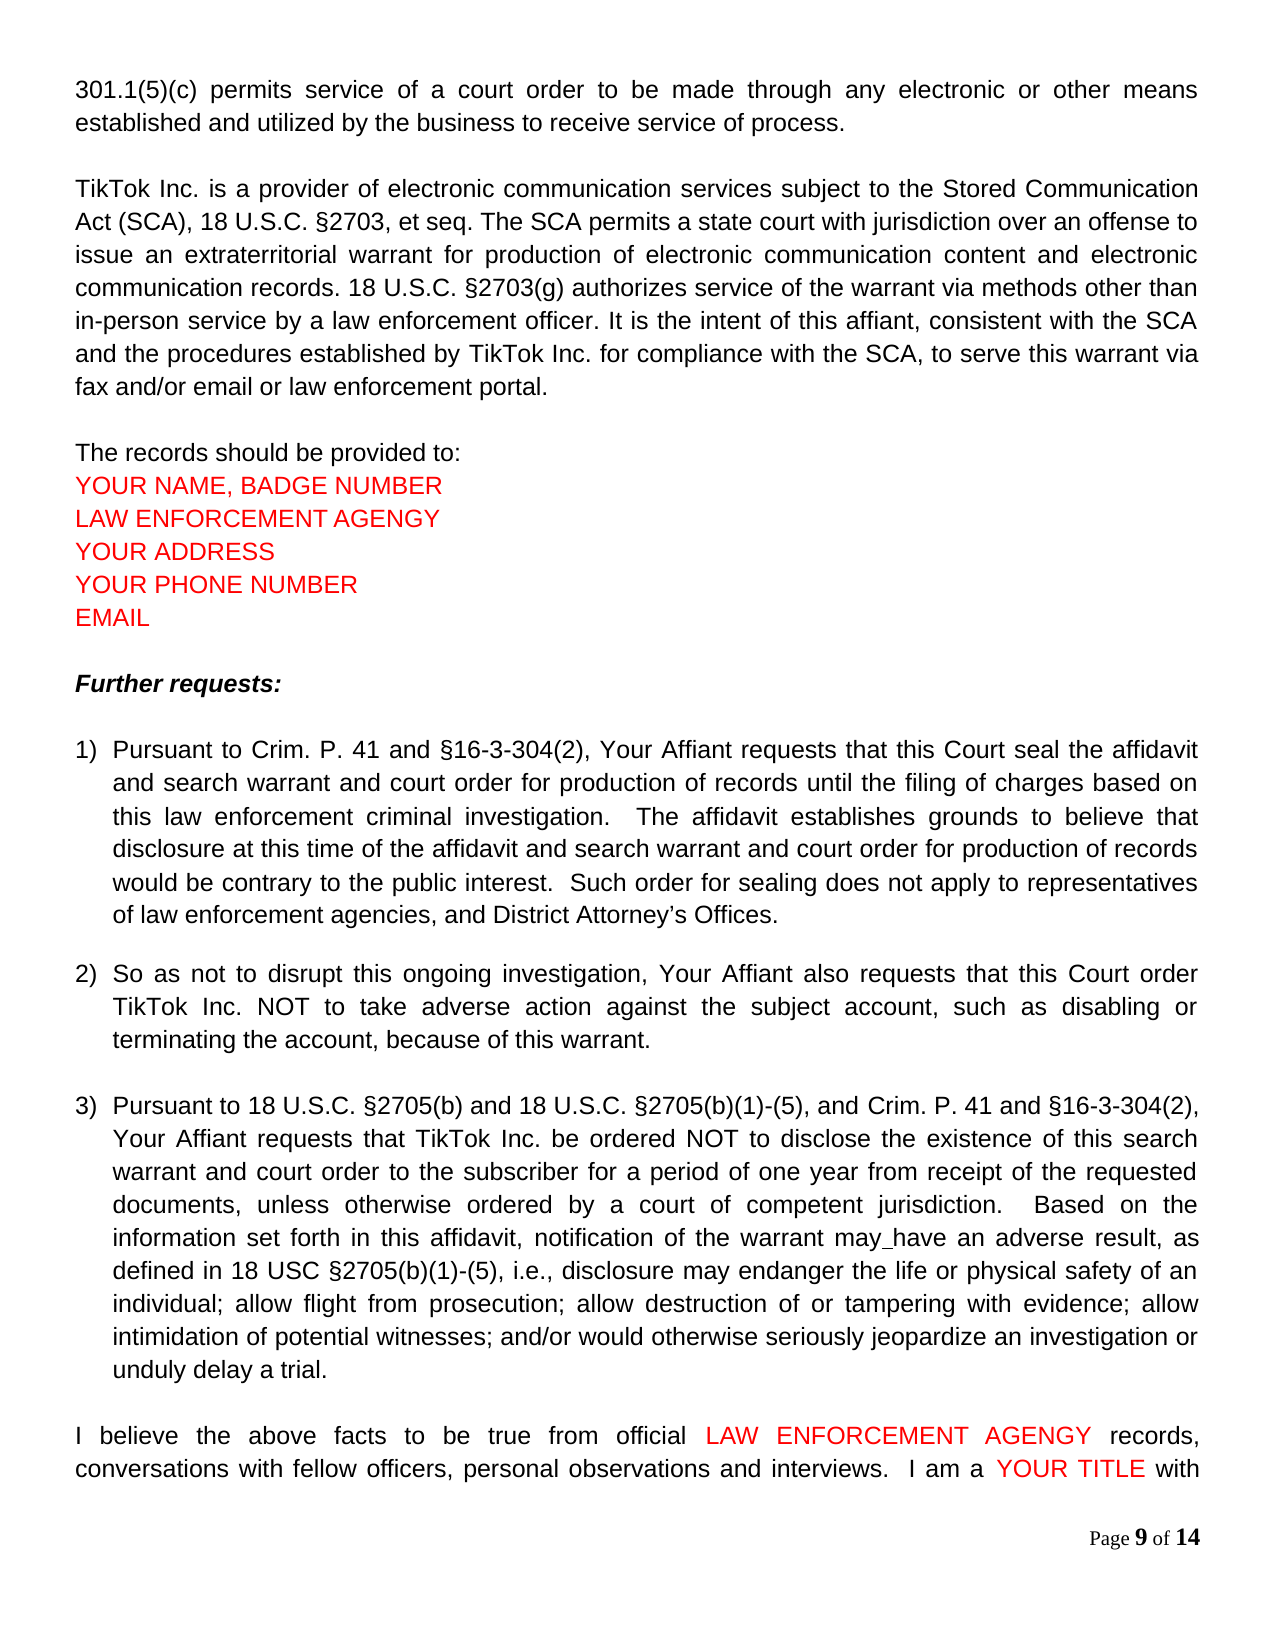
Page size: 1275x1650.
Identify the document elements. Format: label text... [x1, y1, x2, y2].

text TikTok Inc. is a provider of electronic communication services subject to the Stored Communication Act (SCA), 18 U.S.C. §2703, et seq. The SCA permits a state court with jurisdiction over an offense to issue an extraterritorial warrant for production of electronic communication content and electronic communication records. 18 U.S.C. §2703(g) authorizes service of the warrant via methods other than in-person service by a law enforcement officer. It is the intent of this affiant, consistent with the SCA and the procedures established by TikTok Inc. for compliance with the SCA, to serve this warrant via fax and/or email or law enforcement portal. [75, 174, 1200, 401]
list Pursuant to 18 U.S.C. §2705(b) and 18 U.S.C. §2705(b)(1)-(5), and Crim. P. 41 and §16-3-304(2), Your Affiant requests that TikTok Inc. be ordered NOT to disclose the existence of this search warrant and court order to the subscriber for a period of one year from receipt of the requested documents, unless otherwise ordered by a court of competent jurisdiction. Based on the information set forth in this affidavit, notification of the warrant may have an adverse result, as defined in 18 USC §2705(b)(1)-(5), i.e., disclosure may endanger the life or physical safety of an individual; allow flight from prosecution; allow destruction of or tampering with evidence; allow intimidation of potential witnesses; and/or would otherwise seriously jeopardize an investigation or unduly delay a trial. [75, 1091, 1200, 1383]
list Pursuant to Crim. P. 41 and §16-3-304(2), Your Affiant requests that this Court seal the affidavit and search warrant and court order for production of records until the filing of charges based on this law enforcement criminal investigation. The affidavit establishes grounds to believe that disclosure at this time of the affidavit and search warrant and court order for production of records would be contrary to the public interest. Such order for sealing does not apply to representatives of law enforcement agencies, and District Attorney’s Offices. [75, 735, 1200, 929]
list So as not to disrupt this ongoing investigation, Your Affiant also requests that this Court order TikTok Inc. NOT to take adverse action against the subject account, such as disabling or terminating the account, because of this warrant. [75, 958, 1200, 1053]
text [75, 1421, 1200, 1483]
text LAW ENFORCEMENT AGENGY [75, 504, 1200, 533]
text YOUR PHONE NUMBER [75, 570, 1200, 599]
text Further requests: [75, 669, 1200, 698]
text YOUR ADDRESS [75, 537, 1200, 566]
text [75, 75, 1200, 137]
text The records should be provided to: [75, 438, 1200, 467]
text YOUR NAME, BADGE NUMBER [75, 471, 1200, 500]
text EMAIL [75, 603, 1200, 632]
